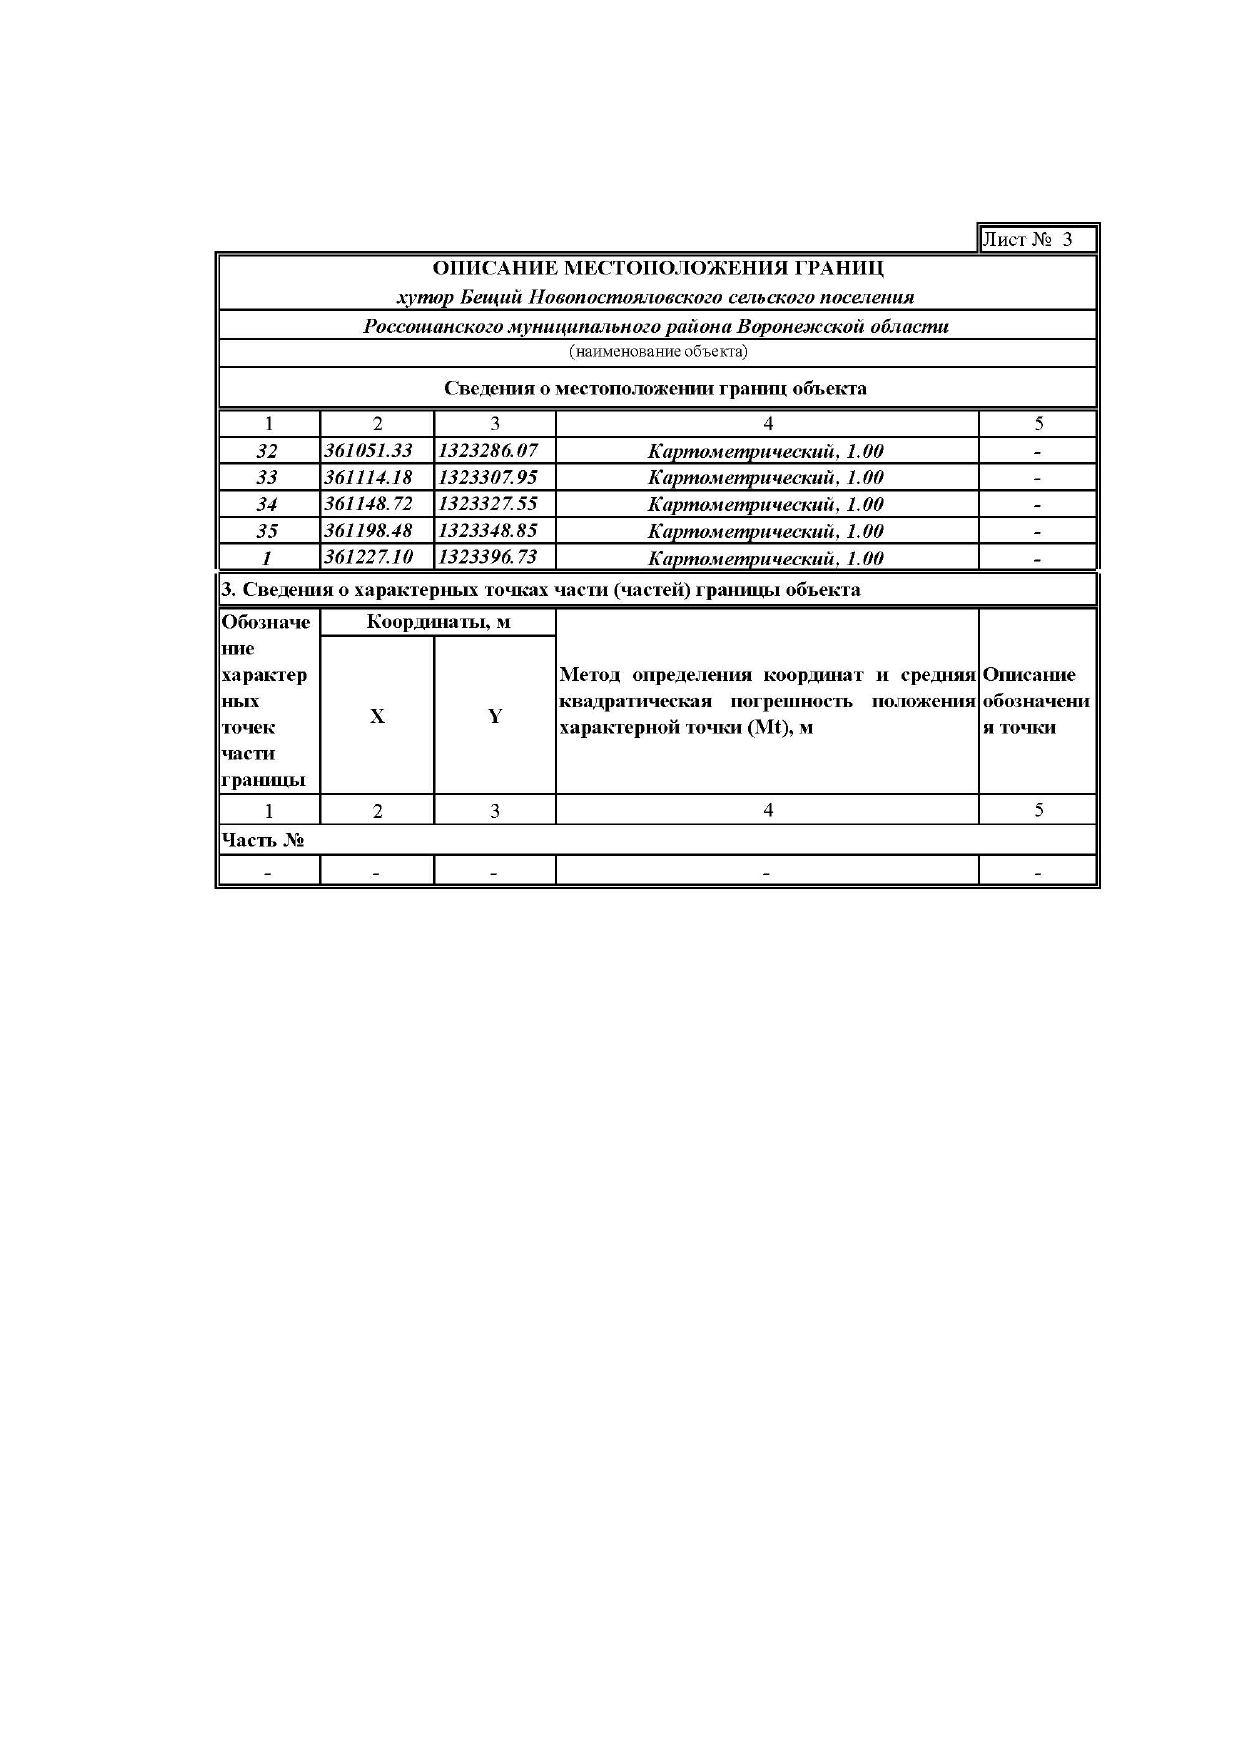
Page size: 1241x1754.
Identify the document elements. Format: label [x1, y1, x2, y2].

picture [118, 118, 1152, 1580]
